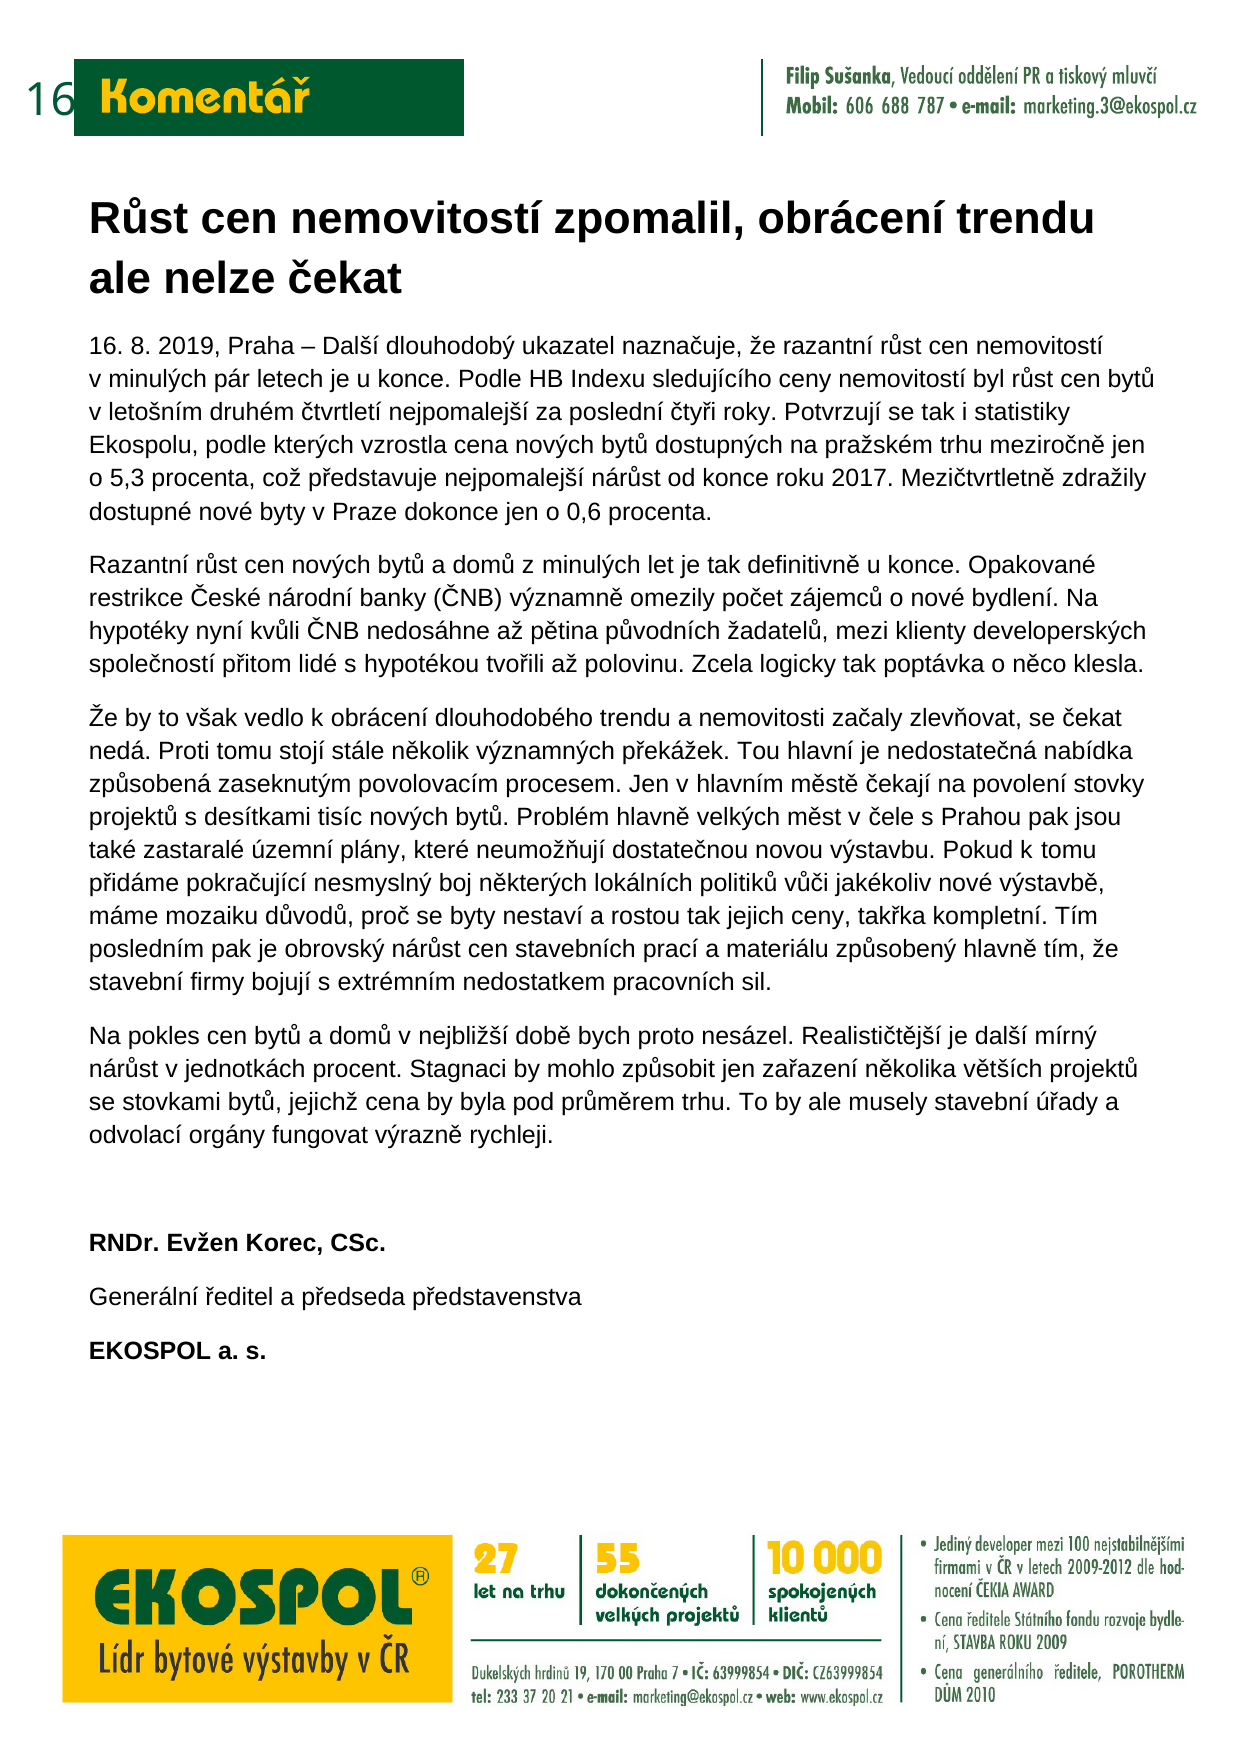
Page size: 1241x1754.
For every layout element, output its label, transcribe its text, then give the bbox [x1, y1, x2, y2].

text RNDr. Evžen Korec, CSc. [89, 1228, 1167, 1257]
text EKOSPOL a. s. [89, 1336, 1167, 1364]
text Na pokles cen bytů a domů v nejbližší době bych proto nesázel. Realističtější je další mírný nárůst v jednotkách procent. Stagnaci by mohlo způsobit jen zařazení několika větších projektů se stovkami bytů, jejichž cena by byla pod průměrem trhu. To by ale musely stavební úřady a odvolací orgány fungovat výrazně rychleji. [89, 1021, 1167, 1149]
text Razantní růst cen nových bytů a domů z minulých let je tak definitivně u konce. Opakované restrikce České národní banky (ČNB) významně omezily počet zájemců o nové bydlení. Na hypotéky nyní kvůli ČNB nedosáhne až pětina původních žadatelů, mezi klienty developerských společností přitom lidé s hypotékou tvořili až polovinu. Zcela logicky tak poptávka o něco klesla. [89, 550, 1167, 678]
text Růst cen nemovitostí zpomalil, obrácení trendu ale nelze čekat [89, 192, 1167, 303]
text Že by to však vedlo k obrácení dlouhodobého trendu a nemovitosti začaly zlevňovat, se čekat nedá. Proti tomu stojí stále několik významných překážek. Tou hlavní je nedostatečná nabídka způsobená zaseknutým povolovacím procesem. Jen v hlavním městě čekají na povolení stovky projektů s desítkami tisíc nových bytů. Problém hlavně velkých měst v čele s Prahou pak jsou také zastaralé územní plány, které neumožňují dostatečnou novou výstavbu. Pokud k tomu přidáme pokračující nesmyslný boj některých lokálních politiků vůči jakékoliv nové výstavbě, máme mozaiku důvodů, proč se byty nestaví a rostou tak jejich ceny, takřka kompletní. Tím posledním pak je obrovský nárůst cen stavebních prací a materiálu způsobený hlavně tím, že stavební firmy bojují s extrémním nedostatkem pracovních sil. [89, 703, 1167, 996]
text Generální ředitel a předseda představenstva [89, 1282, 1167, 1311]
picture [59, 1531, 1189, 1707]
text 16. 8. 2019, Praha – Další dlouhodobý ukazatel naznačuje, že razantní růst cen nemovitostí v minulých pár letech je u konce. Podle HB Indexu sledujícího ceny nemovitostí byl růst cen bytů v letošním druhém čtvrtletí nejpomalejší za poslední čtyři roky. Potvrzují se tak i statistiky Ekospolu, podle kterých vzrostla cena nových bytů dostupných na pražském trhu meziročně jen o 5,3 procenta, což představuje nejpomalejší nárůst od konce roku 2017. Mezičtvrtletně zdražily dostupné nové byty v Praze dokonce jen o 0,6 procenta. [89, 331, 1167, 525]
